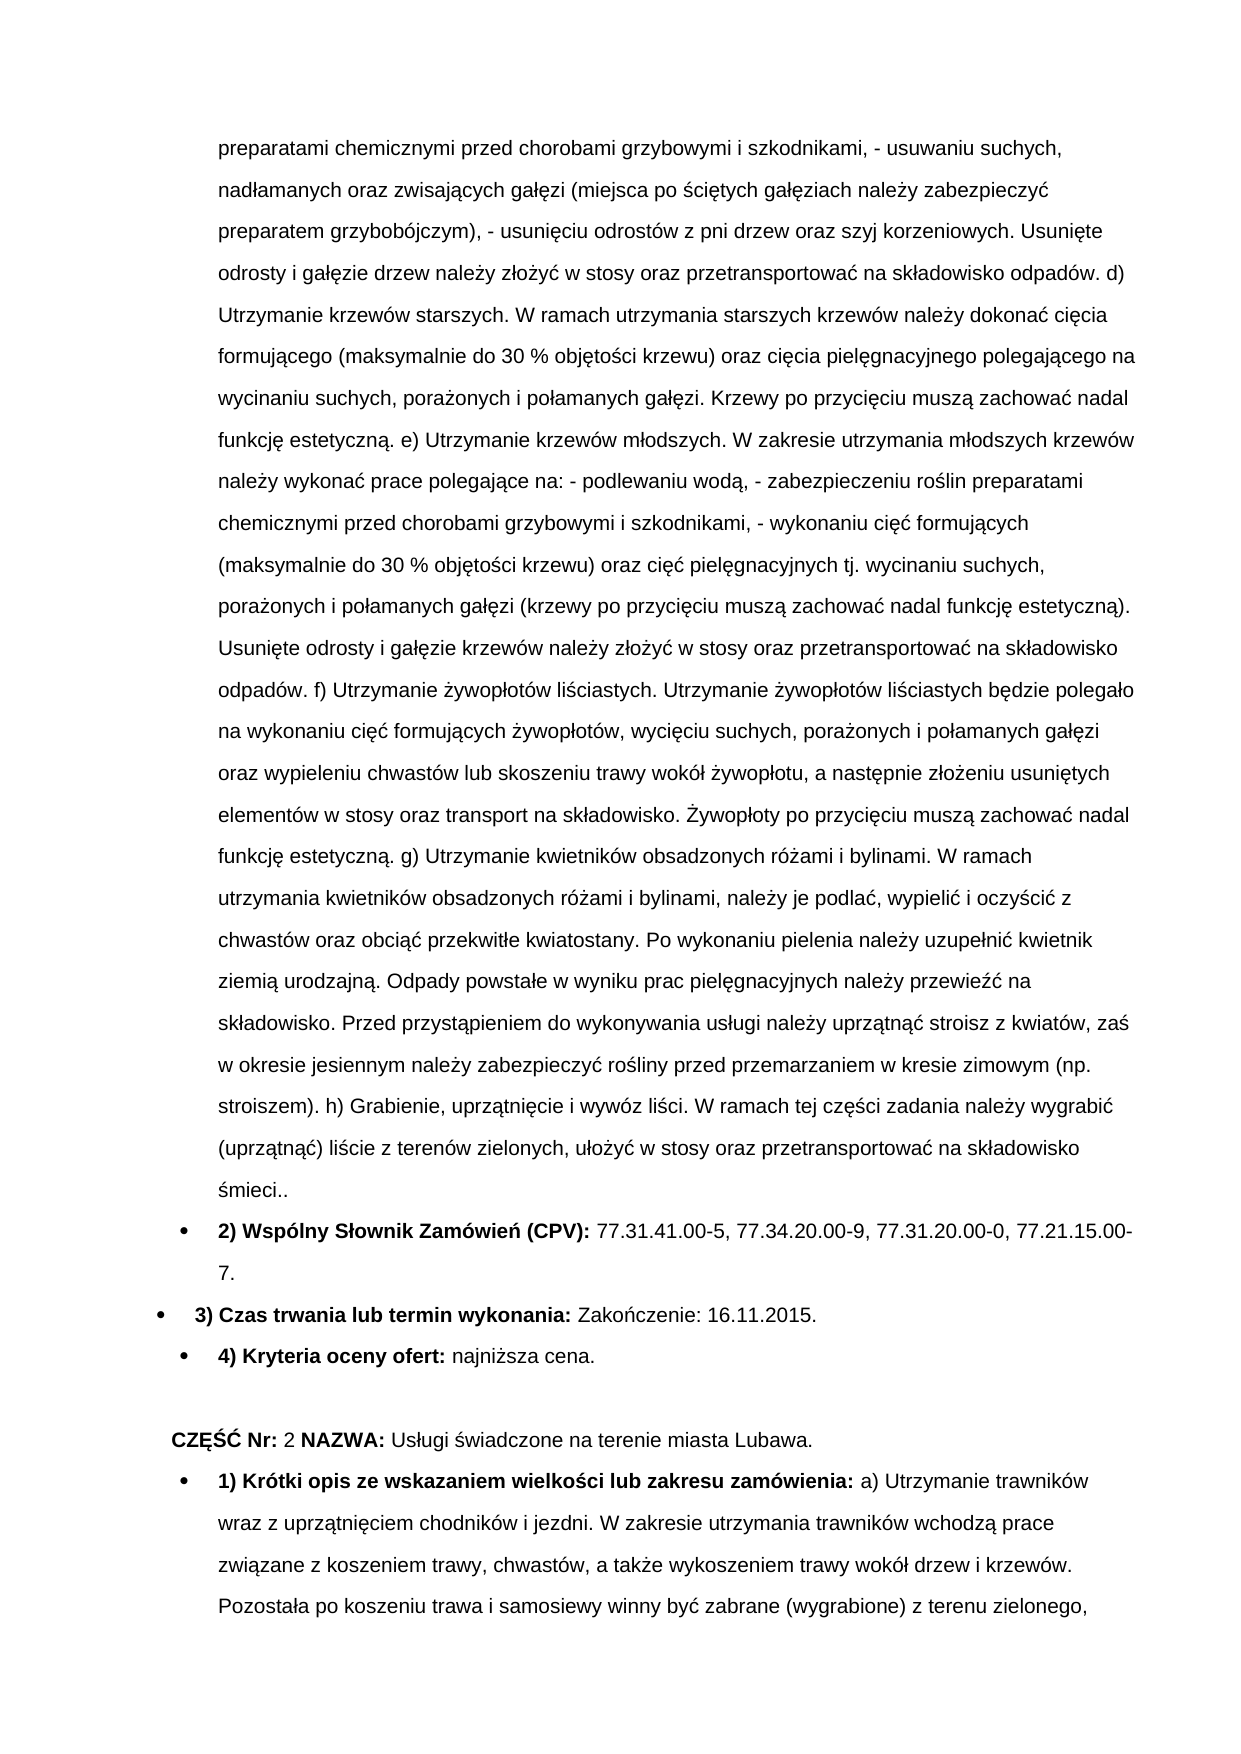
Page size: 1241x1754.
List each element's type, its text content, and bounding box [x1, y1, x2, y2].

text CZĘŚĆ Nr: 2 NAZWA: Usługi świadczone na terenie miasta Lubawa. [171, 1410, 1137, 1451]
list 4) Kryteria oceny ofert: najniższa cena. [180, 1326, 1137, 1368]
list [180, 1451, 1137, 1618]
list 2) Wspólny Słownik Zamówień (CPV): 77.31.41.00-5, 77.34.20.00-9, 77.31.20.00-0, 77.21.15.00-7. [180, 1201, 1137, 1285]
list 3) Czas trwania lub termin wykonania: Zakończenie: 16.11.2015. [157, 1285, 1137, 1326]
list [180, 118, 1137, 1201]
